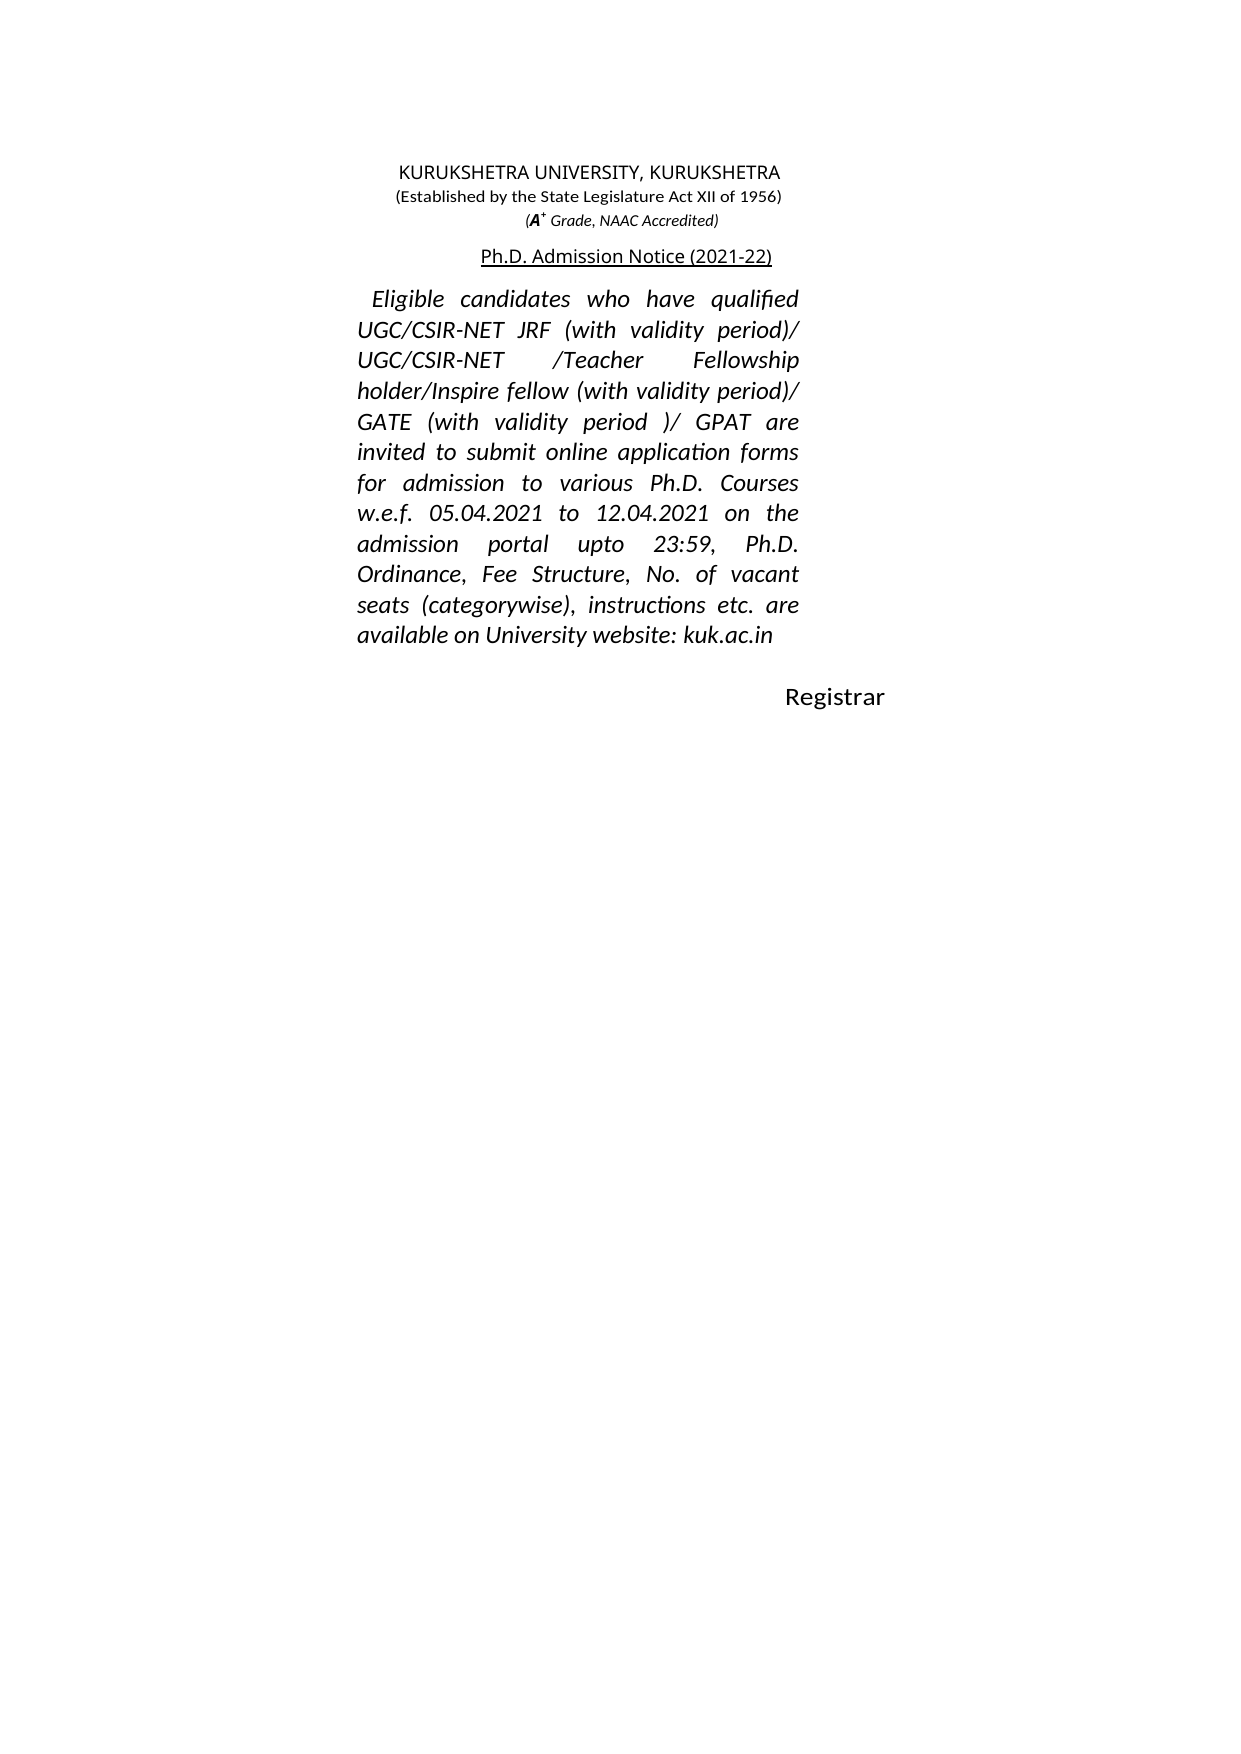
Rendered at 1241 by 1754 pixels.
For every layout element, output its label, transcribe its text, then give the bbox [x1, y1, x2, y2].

text Eligible candidates who have qualified UGC/CSIR-NET JRF (with validity period)/ UGC/CSIR-NET /Teacher Fellowship holder/Inspire fellow (with validity period)/ GATE (with validity period )/ GPAT are invited to submit online application forms for admission to various Ph.D. Courses w.e.f. 05.04.2021 to 12.04.2021 on the admission portal upto 23:59, Ph.D. Ordinance, Fee Structure, No. of vacant seats (categorywise), instructions etc. are available on University website: kuk.ac.in [357, 284, 799, 650]
text (Established by the State Legislature Act XII of 1956) [225, 187, 952, 207]
text (A+ Grade, NAAC Accredited) [226, 208, 1018, 231]
text Ph.D. Admission Notice (2021-22) [226, 243, 952, 269]
text KURUKSHETRA UNIVERSITY, KURUKSHETRA [226, 159, 952, 184]
text Registrar [785, 681, 1090, 711]
